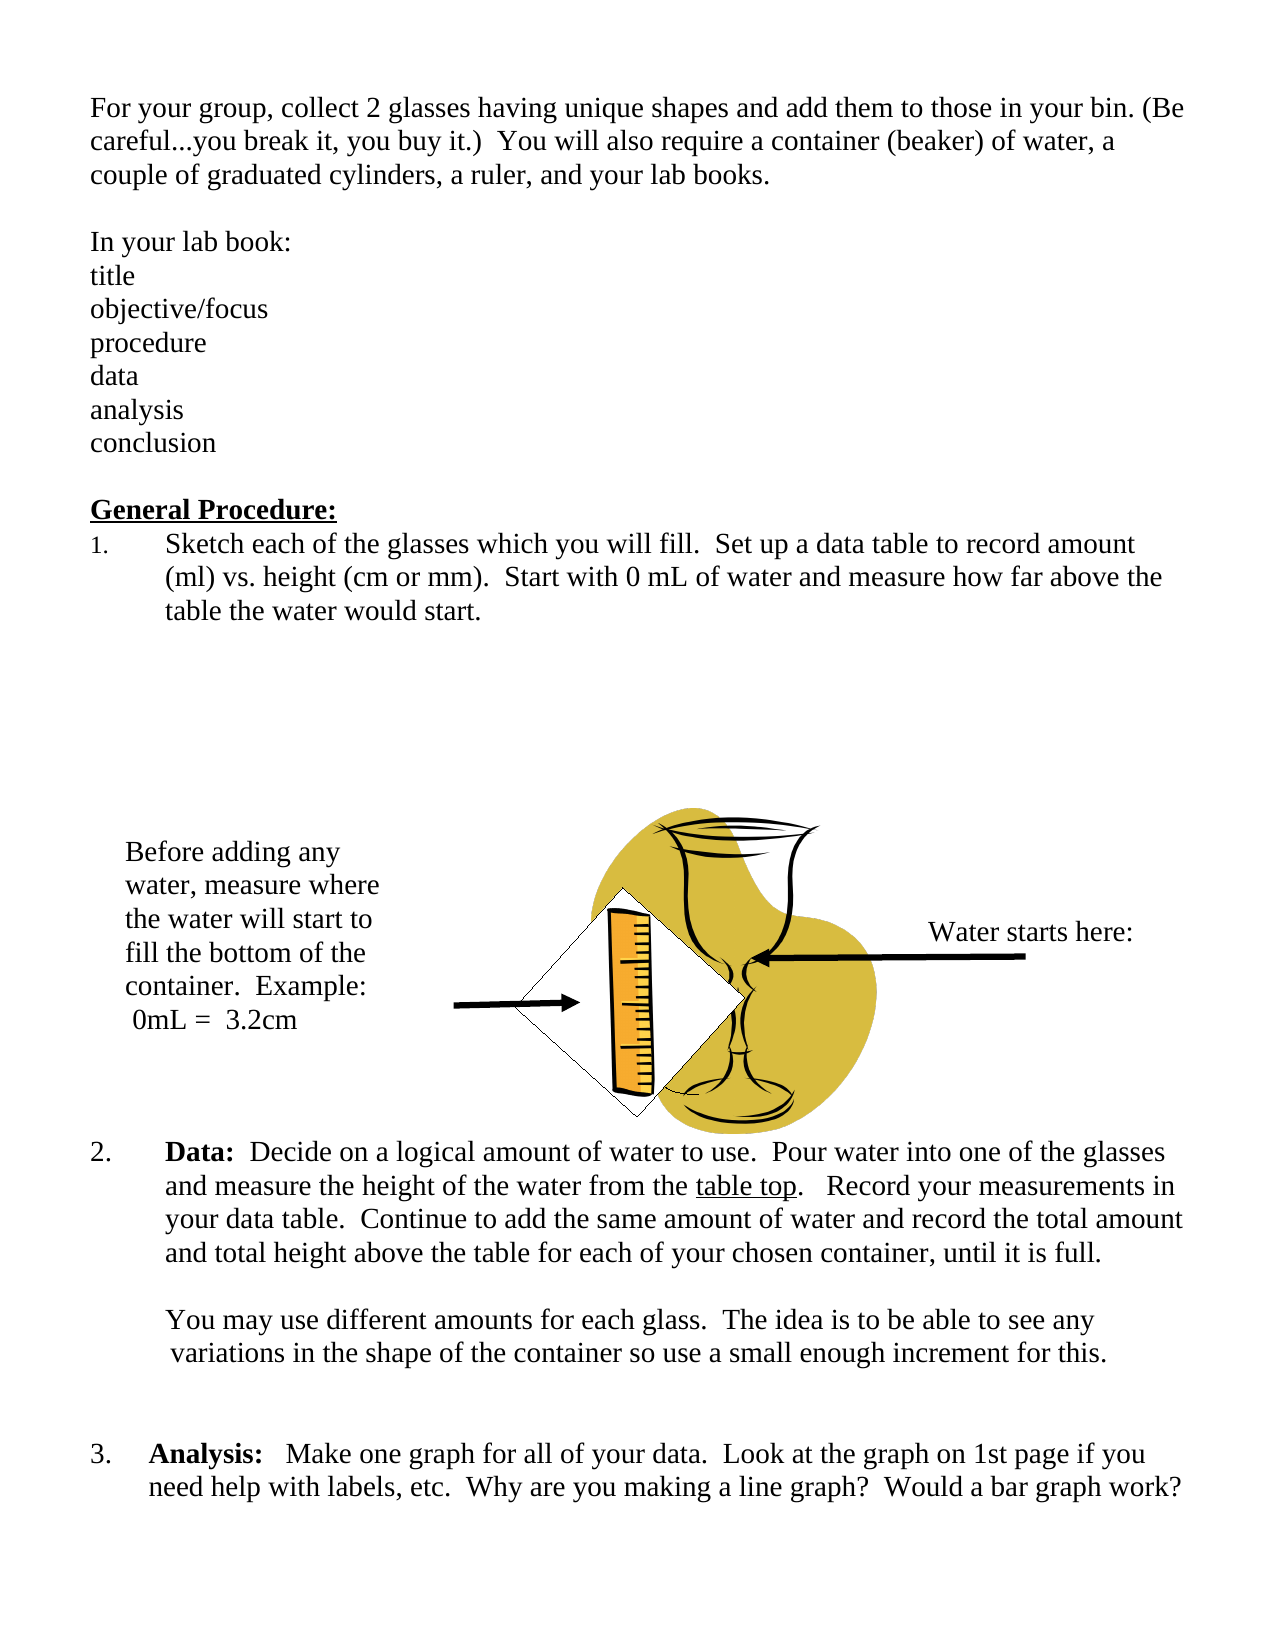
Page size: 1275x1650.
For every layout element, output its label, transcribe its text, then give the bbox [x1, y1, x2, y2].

text variations in the shape of the container so use a small enough increment for this. [90, 1335, 1185, 1369]
list Analysis: Make one graph for all of your data. Look at the graph on 1st page if you need help with labels, etc. Why are you making a line graph? Would a bar graph work? [90, 1436, 1185, 1503]
text 2. Data: Decide on a logical amount of water to use. Pour water into one of the glasses and measure the height of the water from the table top. Record your measurements in your data table. Continue to add the same amount of water and record the total amount and total height above the table for each of your chosen container, until it is full. [90, 789, 1185, 1268]
text conclusion [90, 425, 1185, 459]
text title [90, 258, 1185, 291]
text objective/focus [90, 291, 1185, 325]
text data [90, 358, 1185, 392]
text General Procedure: [90, 492, 1185, 526]
text analysis [90, 392, 1185, 425]
text procedure [90, 325, 1185, 358]
text In your lab book: [90, 224, 1185, 258]
list Sketch each of the glasses which you will fill. Set up a data table to record amount (ml) vs. height (cm or mm). Start with 0 mL of water and measure how far above the table the water would start. [90, 526, 1185, 627]
text You may use different amounts for each glass. The idea is to be able to see any [90, 1302, 1185, 1335]
text For your group, collect 2 glasses having unique shapes and add them to those in your bin. (Be careful...you break it, you buy it.) You will also require a container (beaker) of water, a couple of graduated cylinders, a ruler, and your lab books. [90, 90, 1185, 191]
